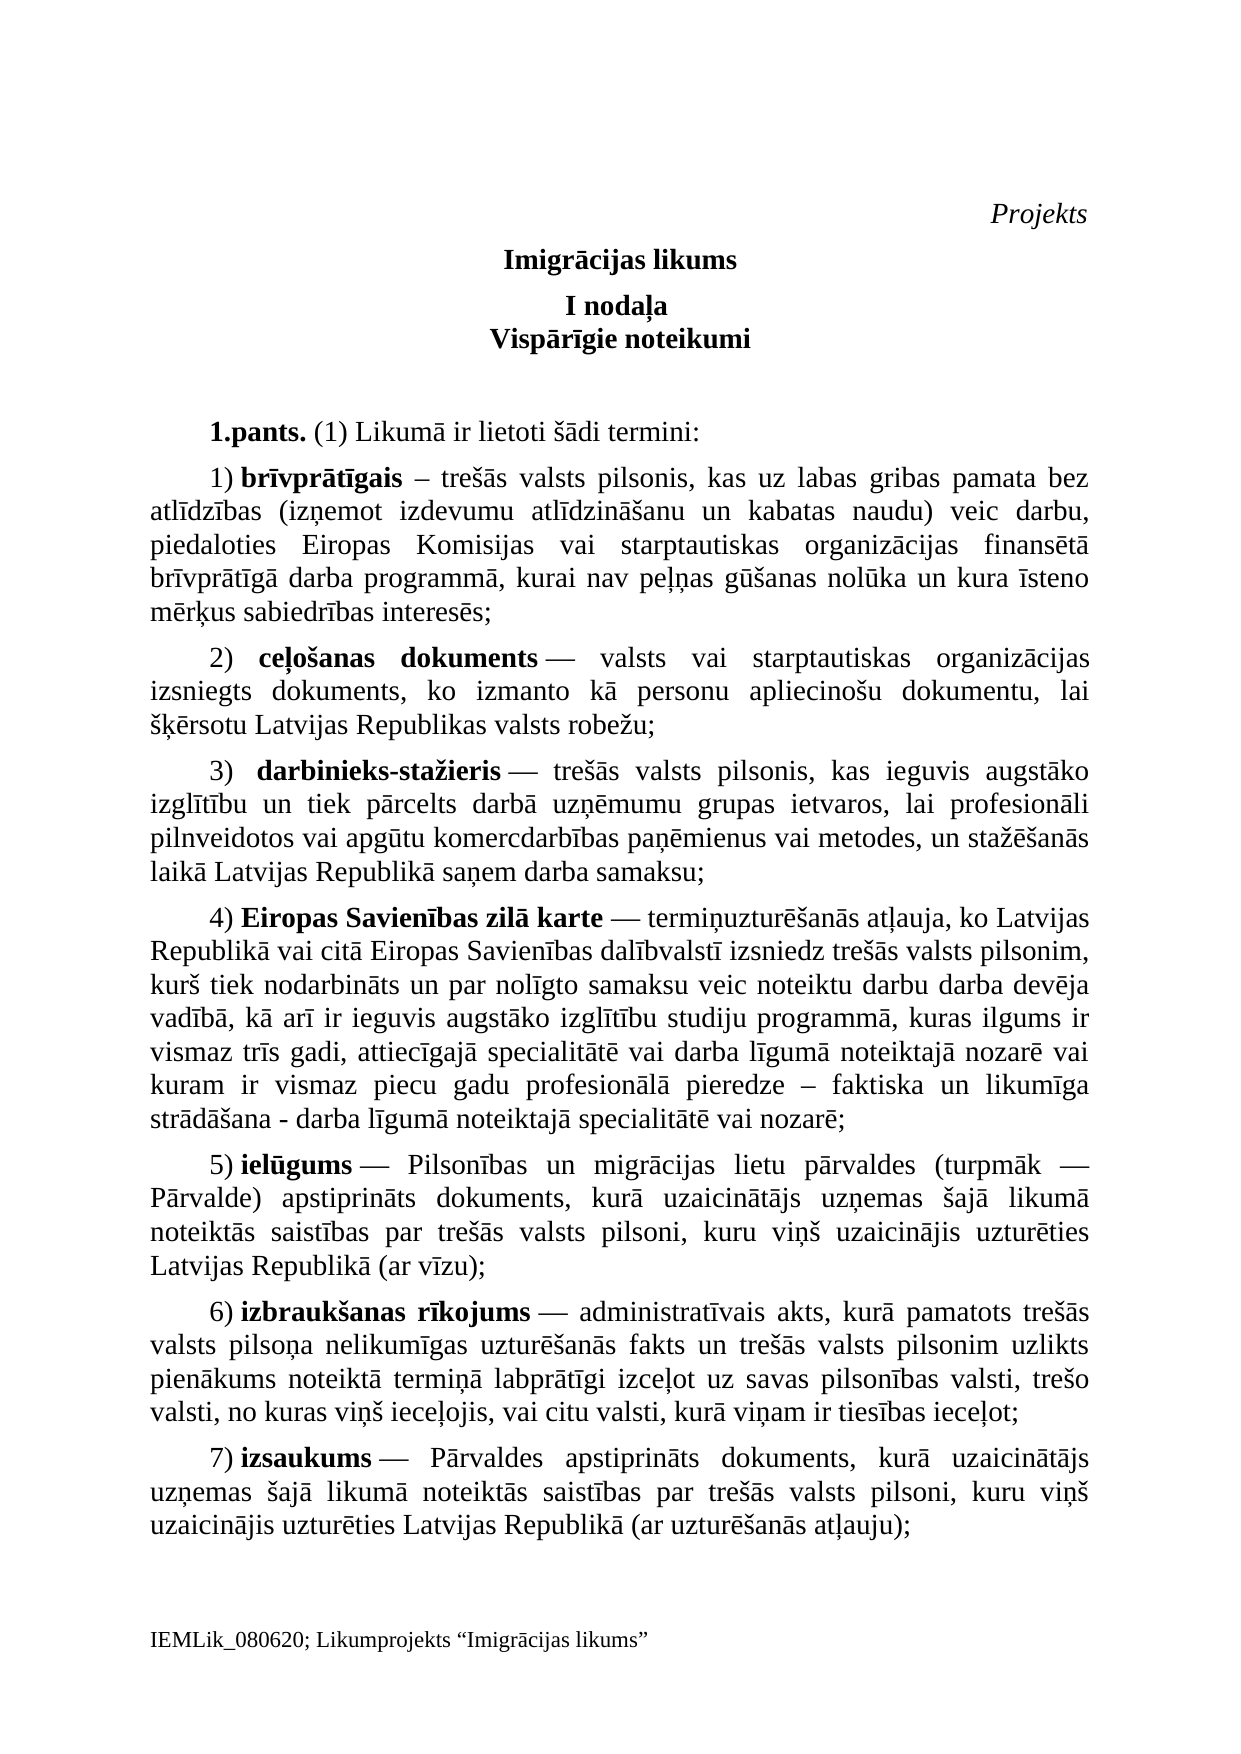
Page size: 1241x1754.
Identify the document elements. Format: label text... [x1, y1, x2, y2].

text Projekts [150, 196, 1090, 229]
text 7) izsaukums — Pārvaldes apstiprināts dokuments, kurā uzaicinātājs uzņemas šajā likumā noteiktās saistības par trešās valsts pilsoni, kuru viņš uzaicinājis uzturēties Latvijas Republikā (ar uzturēšanās atļauju); [150, 1440, 1090, 1541]
text 1.pants. (1) Likumā ir lietoti šādi termini: [150, 414, 1090, 447]
text 6) izbraukšanas rīkojums — administratīvais akts, kurā pamatots trešās valsts pilsoņa nelikumīgas uzturēšanās fakts un trešās valsts pilsonim uzlikts pienākums noteiktā termiņā labprātīgi izceļot uz savas pilsonības valsti, trešo valsti, no kuras viņš ieceļojis, vai citu valsti, kurā viņam ir tiesības ieceļot; [150, 1294, 1090, 1428]
text 5) ielūgums — Pilsonības un migrācijas lietu pārvaldes (turpmāk — Pārvalde) apstiprināts dokuments, kurā uzaicinātājs uzņemas šajā likumā noteiktās saistības par trešās valsts pilsoni, kuru viņš uzaicinājis uzturēties Latvijas Republikā (ar vīzu); [150, 1147, 1090, 1281]
text I nodaļa Vispārīgie noteikumi [150, 288, 1090, 355]
text Imigrācijas likums [150, 242, 1090, 276]
text 4) Eiropas Savienības zilā karte — termiņuzturēšanās atļauja, ko Latvijas Republikā vai citā Eiropas Savienības dalībvalstī izsniedz trešās valsts pilsonim, kurš tiek nodarbināts un par nolīgto samaksu veic noteiktu darbu darba devēja vadībā, kā arī ir ieguvis augstāko izglītību studiju programmā, kuras ilgums ir vismaz trīs gadi, attiecīgajā specialitātē vai darba līgumā noteiktajā nozarē vai kuram ir vismaz piecu gadu profesionālā pieredze – faktiska un likumīga strādāšana - darba līgumā noteiktajā specialitātē vai nozarē; [150, 900, 1090, 1134]
text 2) ceļošanas dokuments — valsts vai starptautiskas organizācijas izsniegts dokuments, ko izmanto kā personu apliecinošu dokumentu, lai šķērsotu Latvijas Republikas valsts robežu; [150, 640, 1090, 741]
text 1) brīvprātīgais – trešās valsts pilsonis, kas uz labas gribas pamata bez atlīdzības (izņemot izdevumu atlīdzināšanu un kabatas naudu) veic darbu, piedaloties Eiropas Komisijas vai starptautiskas organizācijas finansētā brīvprātīgā darba programmā, kurai nav peļņas gūšanas nolūka un kura īsteno mērķus sabiedrības interesēs; [150, 460, 1090, 627]
text 3) darbinieks-stažieris — trešās valsts pilsonis, kas ieguvis augstāko izglītību un tiek pārcelts darbā uzņēmumu grupas ietvaros, lai profesionāli pilnveidotos vai apgūtu komercdarbības paņēmienus vai metodes, un stažēšanās laikā Latvijas Republikā saņem darba samaksu; [150, 753, 1090, 887]
